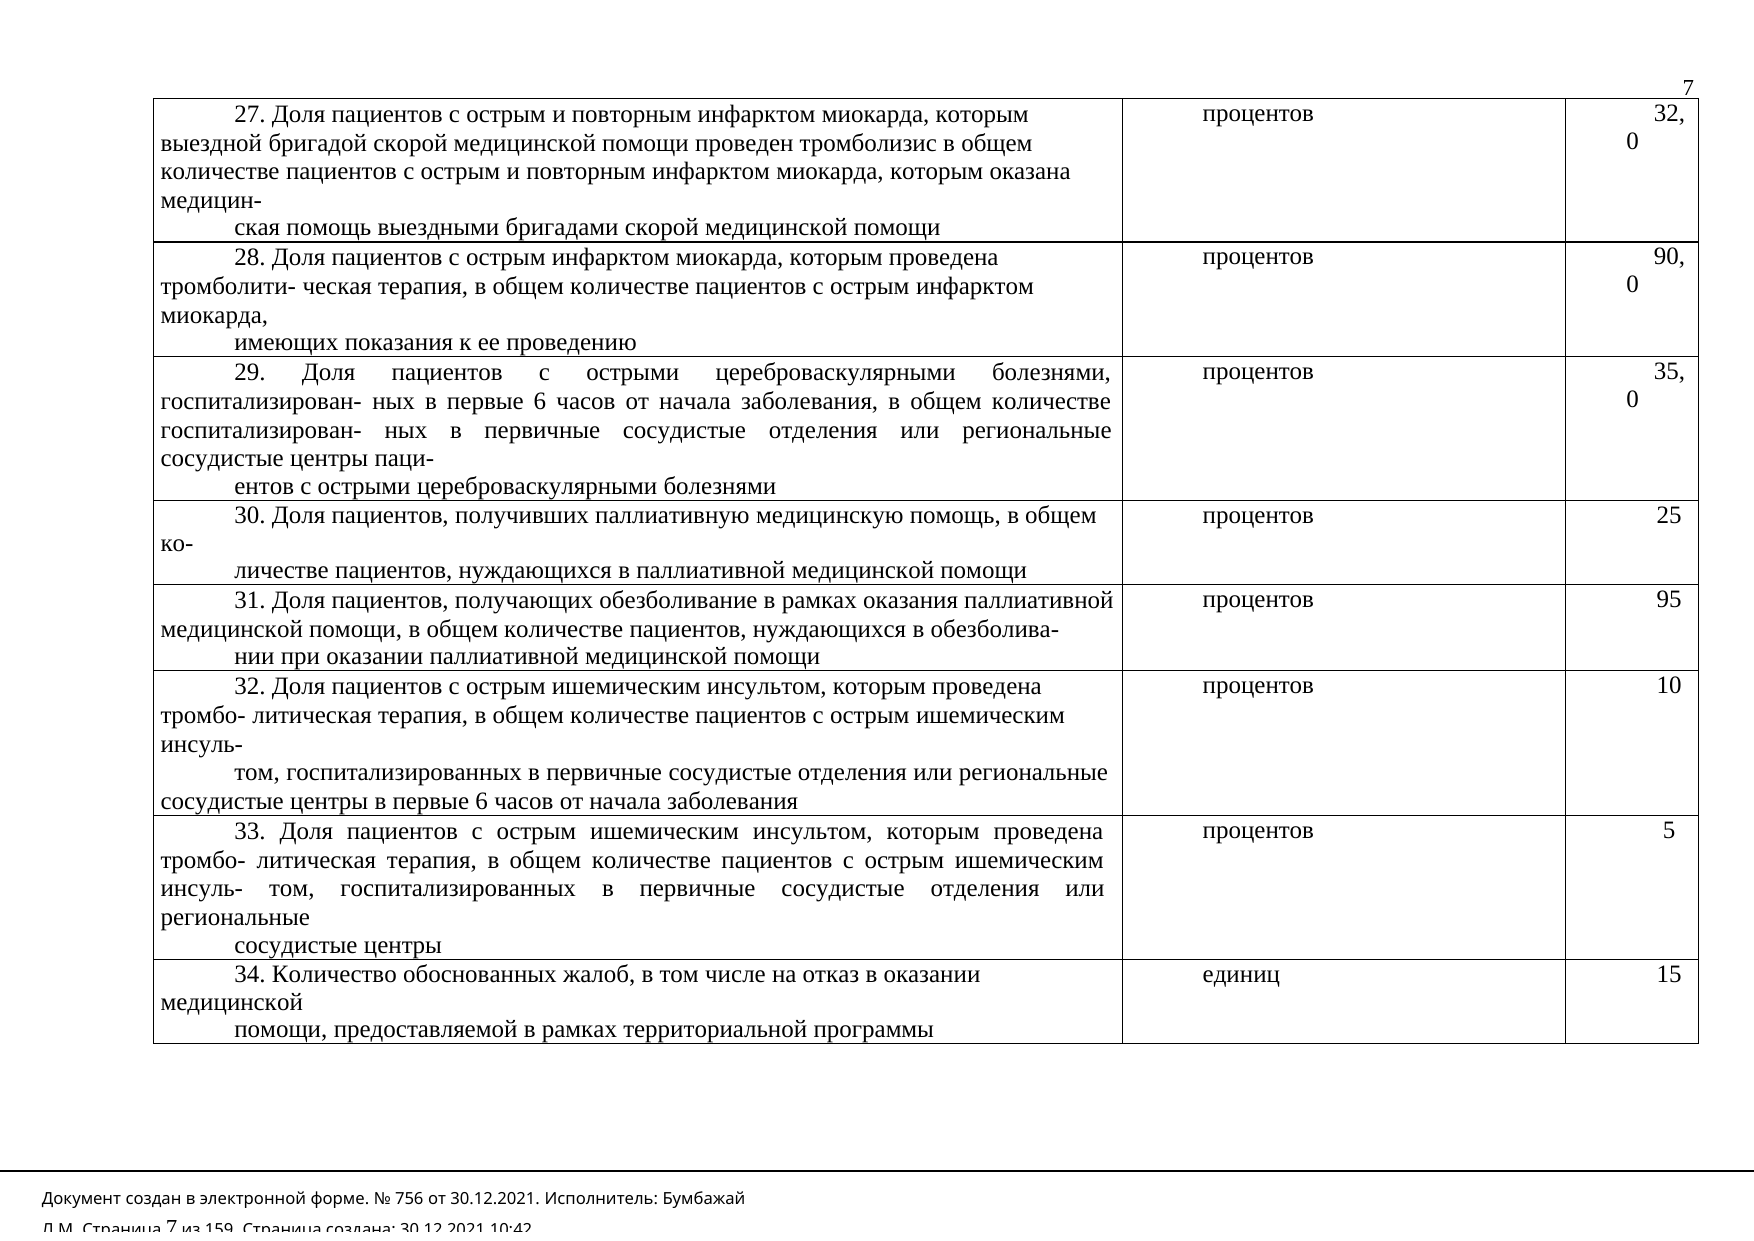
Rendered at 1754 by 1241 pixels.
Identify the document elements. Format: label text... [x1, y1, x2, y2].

table_cell процентов [1123, 357, 1565, 500]
table_cell 27. Доля пациентов с острым и повторным инфарктом миокарда, которым выездной бригадой скорой медицинской помощи проведен тромболизис в общем количестве пациентов с острым и повторным инфарктом миокарда, которым оказана медицин- ская помощь выездными бригадами скорой медицинской помощи [154, 99, 1122, 241]
table_cell процентов [1123, 816, 1565, 959]
table_cell 28. Доля пациентов с острым инфарктом миокарда, которым проведена тромболити- ческая терапия, в общем количестве пациентов с острым инфарктом миокарда, имеющих показания к ее проведению [154, 243, 1122, 356]
table_cell 90,0 [1566, 243, 1698, 356]
table_cell 35,0 [1566, 357, 1698, 500]
table_cell 31. Доля пациентов, получающих обезболивание в рамках оказания паллиативной медицинской помощи, в общем количестве пациентов, нуждающихся в обезболива- нии при оказании паллиативной медицинской помощи [154, 585, 1122, 670]
table_cell 25 [1566, 501, 1698, 584]
table_cell 29. Доля пациентов с острыми цереброваскулярными болезнями, госпитализирован- ных в первые 6 часов от начала заболевания, в общем количестве госпитализирован- ных в первичные сосудистые отделения или региональные сосудистые центры паци- ентов с острыми цереброваскулярными болезнями [154, 357, 1122, 500]
table_cell 95 [1566, 585, 1698, 670]
table_cell процентов [1123, 585, 1565, 670]
table_cell 10 [1566, 671, 1698, 815]
table_cell 15 [1566, 960, 1698, 1043]
table_cell процентов [1123, 501, 1565, 584]
table_cell процентов [1123, 243, 1565, 356]
table_cell 5 [1566, 816, 1698, 959]
table_cell 34. Количество обоснованных жалоб, в том числе на отказ в оказании медицинской помощи, предоставляемой в рамках территориальной программы [154, 960, 1122, 1043]
table_cell единиц [1123, 960, 1565, 1043]
table_cell 32. Доля пациентов с острым ишемическим инсультом, которым проведена тромбо- литическая терапия, в общем количестве пациентов с острым ишемическим инсуль- том, госпитализированных в первичные сосудистые отделения или региональные сосудистые центры в первые 6 часов от начала заболевания [154, 671, 1122, 815]
table_cell 32,0 [1566, 99, 1698, 241]
table_cell 30. Доля пациентов, получивших паллиативную медицинскую помощь, в общем ко- личестве пациентов, нуждающихся в паллиативной медицинской помощи [154, 501, 1122, 584]
table_cell 33. Доля пациентов с острым ишемическим инсультом, которым проведена тромбо- литическая терапия, в общем количестве пациентов с острым ишемическим инсуль- том, госпитализированных в первичные сосудистые отделения или региональные сосудистые центры [154, 816, 1122, 959]
table_cell процентов [1123, 671, 1565, 815]
table_cell процентов [1123, 99, 1565, 241]
